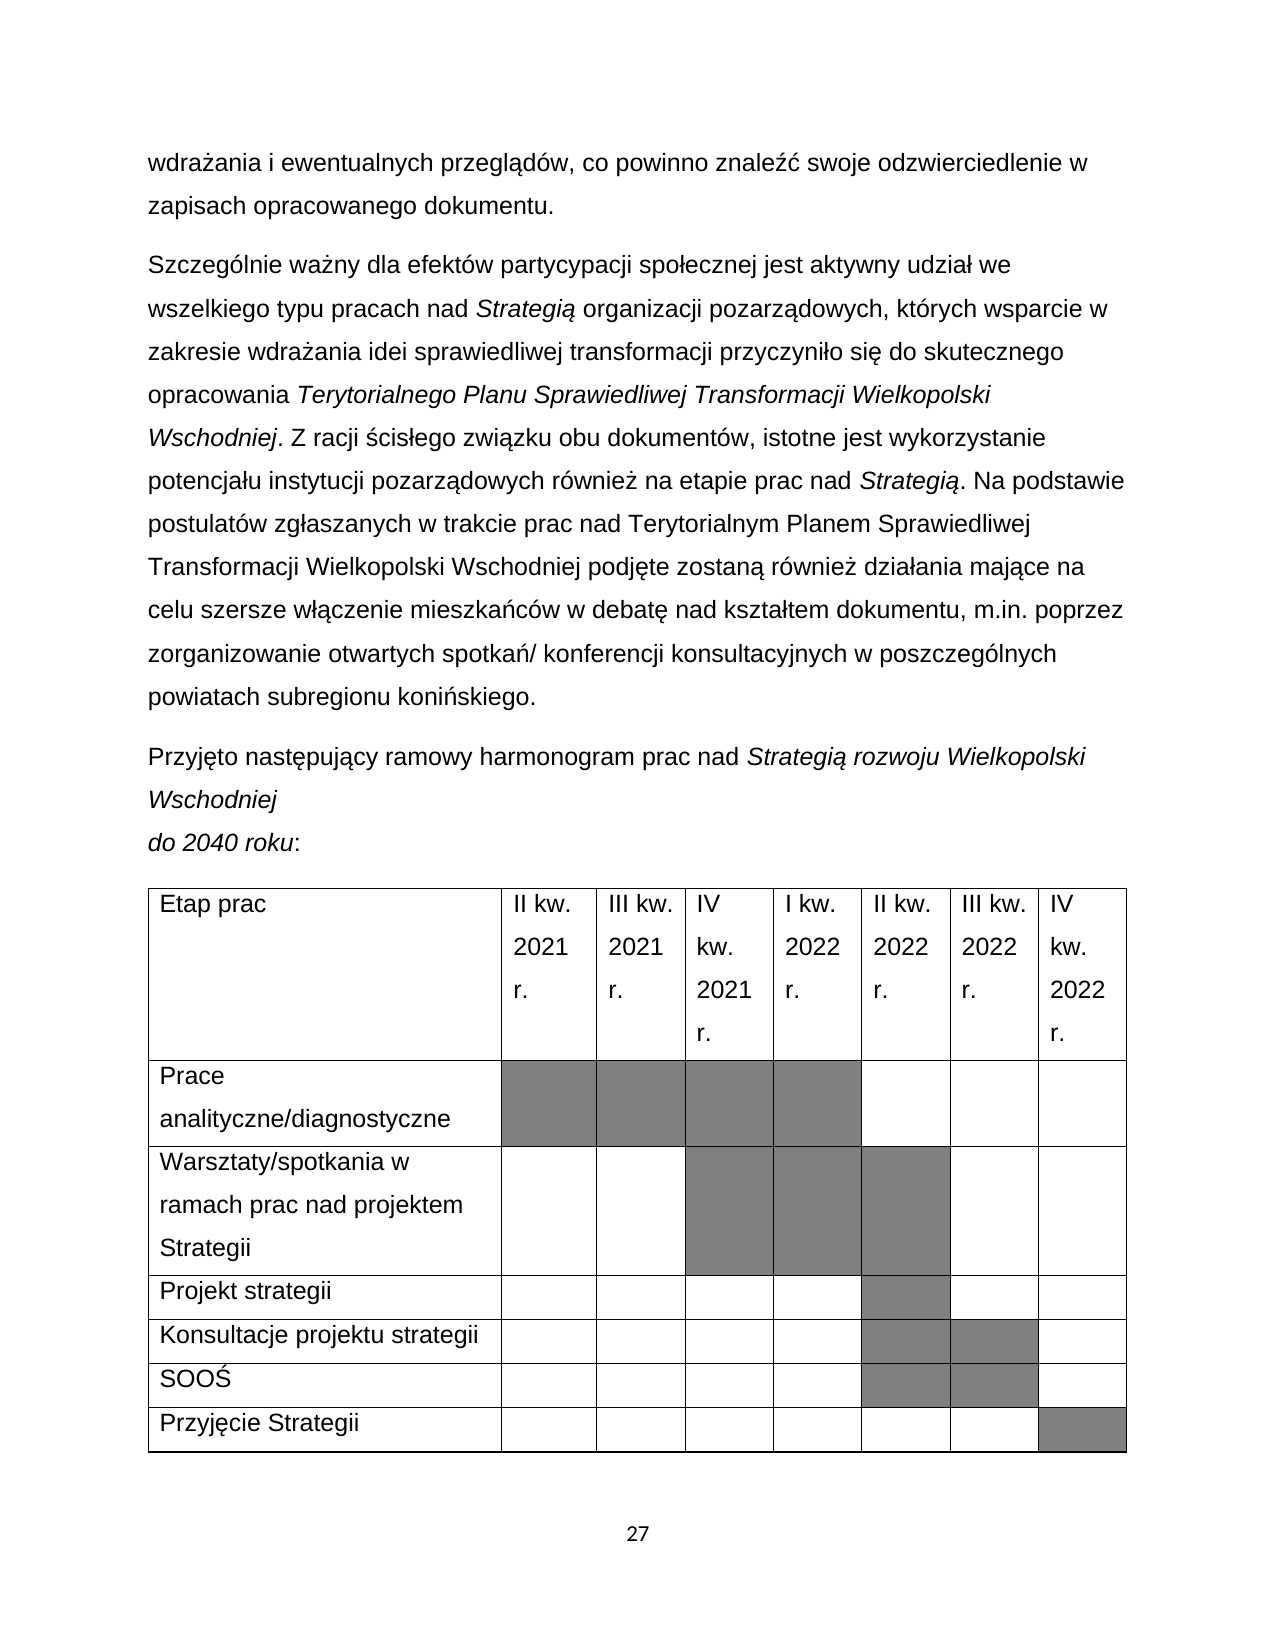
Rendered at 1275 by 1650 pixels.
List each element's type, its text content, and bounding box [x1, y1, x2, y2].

table_cell [862, 1276, 950, 1319]
table_cell [774, 1147, 861, 1275]
table_cell [1039, 1364, 1126, 1407]
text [148, 148, 1127, 219]
table_cell [686, 1276, 773, 1319]
table_cell [1039, 1061, 1126, 1146]
table_cell [774, 1061, 861, 1146]
table_cell [686, 1061, 773, 1146]
table_header III kw. 2022 r. [951, 889, 1038, 1060]
table_cell [502, 1061, 596, 1146]
table_cell [597, 1408, 685, 1451]
table_header II kw. 2022 r. [862, 889, 950, 1060]
table_cell SOOŚ [149, 1364, 501, 1407]
table_cell [774, 1408, 861, 1451]
table_cell Prace analityczne/diagnostyczne [149, 1061, 501, 1146]
table_cell [862, 1147, 950, 1275]
table_cell [1039, 1147, 1126, 1275]
table_cell [951, 1147, 1038, 1275]
text Szczególnie ważny dla efektów partycypacji społecznej jest aktywny udział we wszelkiego typu pracach nad Strategią organizacji pozarządowych, których wsparcie w zakresie wdrażania idei sprawiedliwej transformacji przyczyniło się do skutecznego opracowania Terytorialnego Planu Sprawiedliwej Transformacji Wielkopolski Wschodniej. Z racji ścisłego związku obu dokumentów, istotne jest wykorzystanie potencjału instytucji pozarządowych również na etapie prac nad Strategią. Na podstawie postulatów zgłaszanych w trakcie prac nad Terytorialnym Planem Sprawiedliwej Transformacji Wielkopolski Wschodniej podjęte zostaną również działania mające na celu szersze włączenie mieszkańców w debatę nad kształtem dokumentu, m.in. poprzez zorganizowanie otwartych spotkań/ konferencji konsultacyjnych w poszczególnych powiatach subregionu konińskiego. [148, 251, 1127, 711]
table_cell [502, 1320, 596, 1363]
table_cell [502, 1147, 596, 1275]
table_cell [502, 1276, 596, 1319]
table_header II kw. 2021 r. [502, 889, 596, 1060]
table_cell [502, 1408, 596, 1451]
table_cell [951, 1408, 1038, 1451]
table_header III kw. 2021 r. [597, 889, 685, 1060]
table_cell [774, 1276, 861, 1319]
table_cell [951, 1276, 1038, 1319]
table_cell [686, 1147, 773, 1275]
table_header I kw. 2022 r. [774, 889, 861, 1060]
table_cell [862, 1408, 950, 1451]
table_cell [686, 1320, 773, 1363]
table_cell [502, 1364, 596, 1407]
table_header IV kw. 2021 r. [686, 889, 773, 1060]
table_cell Przyjęcie Strategii [149, 1408, 501, 1451]
table_header Etap prac [149, 889, 501, 1060]
table_cell [597, 1320, 685, 1363]
table_cell [686, 1364, 773, 1407]
table_cell [774, 1320, 861, 1363]
table_cell [1039, 1320, 1126, 1363]
table_cell [951, 1364, 1038, 1407]
table_cell Projekt strategii [149, 1276, 501, 1319]
table_cell [1039, 1408, 1126, 1451]
table_cell [686, 1408, 773, 1451]
table_cell [1039, 1276, 1126, 1319]
table_cell [951, 1061, 1038, 1146]
table_header IV kw. 2022 r. [1039, 889, 1126, 1060]
text Przyjęto następujący ramowy harmonogram prac nad Strategią rozwoju Wielkopolski Wschodniej do 2040 roku: [148, 742, 1127, 857]
table_cell [597, 1147, 685, 1275]
table_cell [862, 1320, 950, 1363]
table_cell Warsztaty/spotkania w ramach prac nad projektem Strategii [149, 1147, 501, 1275]
table_cell [862, 1061, 950, 1146]
table_cell [774, 1364, 861, 1407]
table_cell [597, 1364, 685, 1407]
table_cell Konsultacje projektu strategii [149, 1320, 501, 1363]
table_cell [597, 1061, 685, 1146]
table_cell [597, 1276, 685, 1319]
table_cell [862, 1364, 950, 1407]
table_cell [951, 1320, 1038, 1363]
